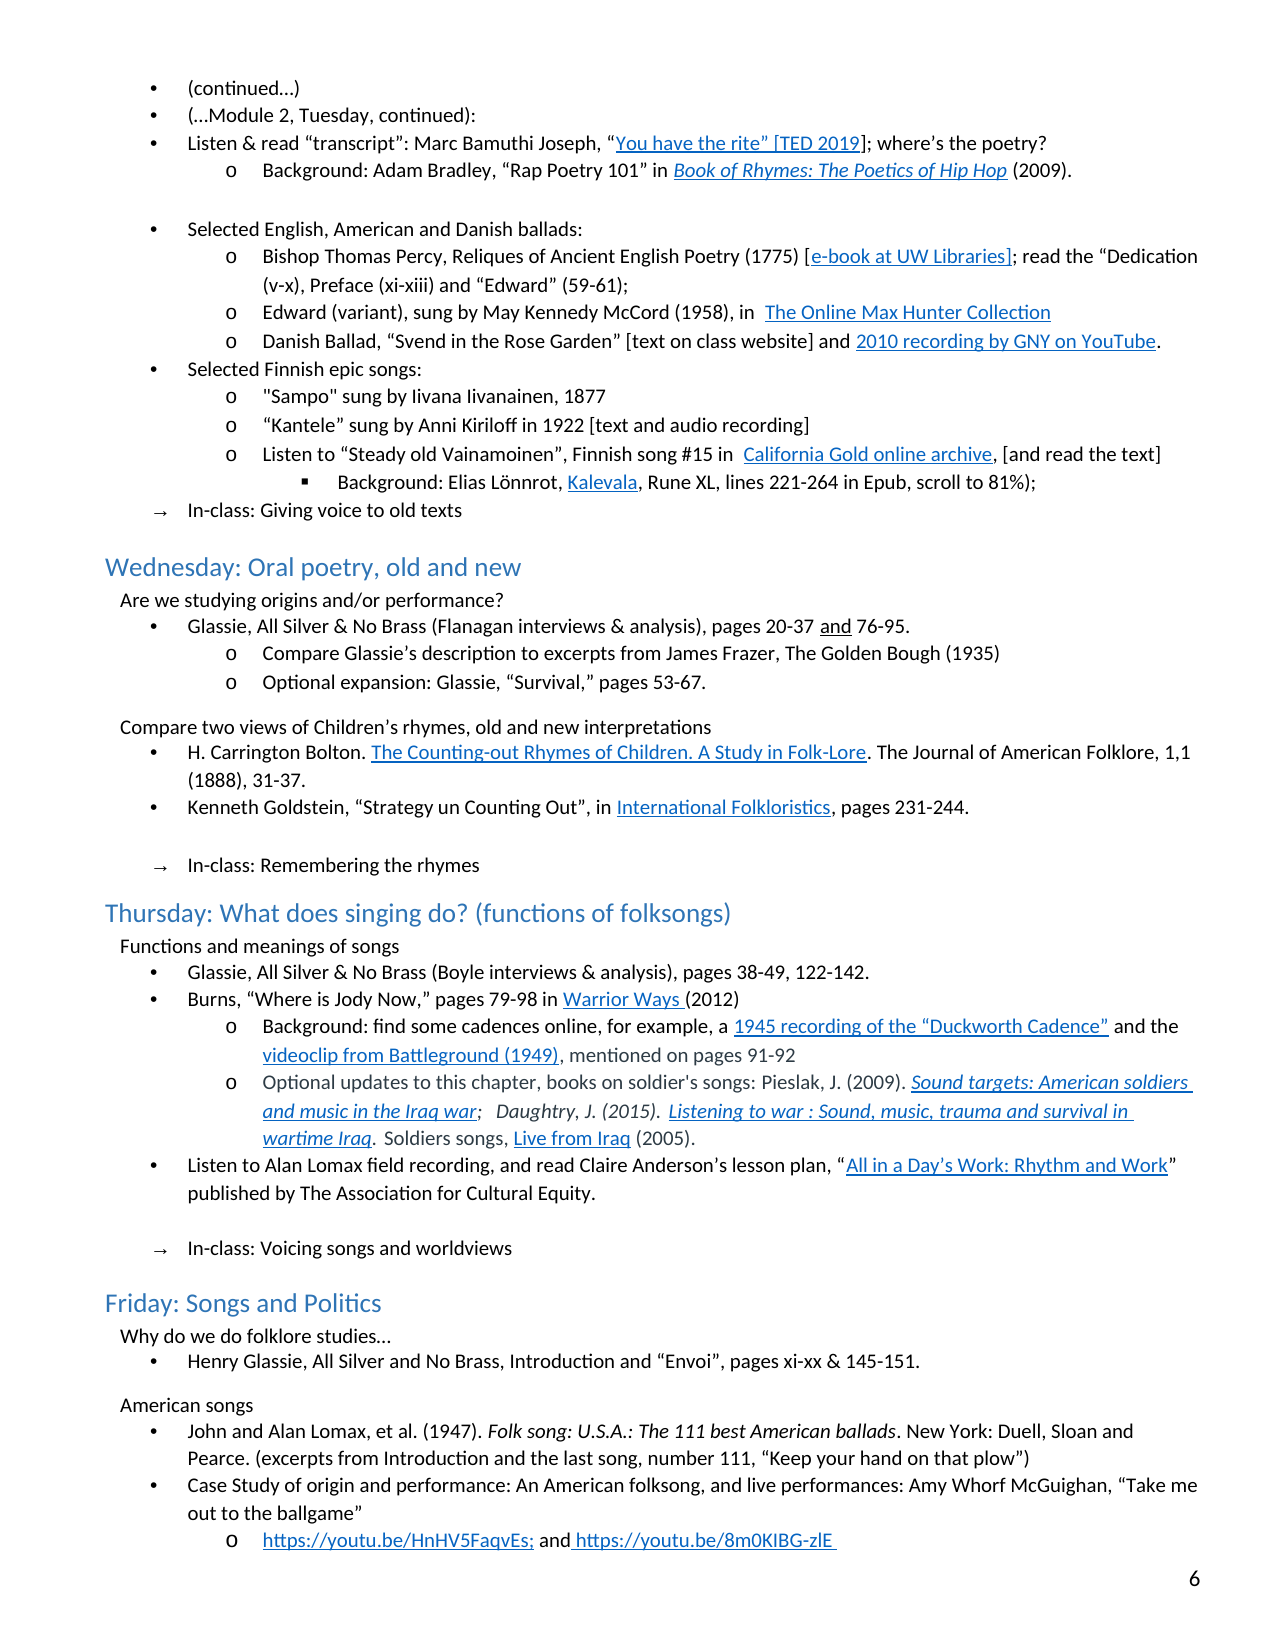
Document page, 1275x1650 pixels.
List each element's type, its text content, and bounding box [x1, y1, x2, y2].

list Selected English, American and Danish ballads: [150, 216, 1200, 241]
list Danish Ballad, “Svend in the Rose Garden” [text on class website] and 2010 recording by GNY on YouTube. [225, 328, 1200, 354]
subtitle Wednesday: Oral poetry, old and new [105, 550, 1200, 583]
list Kenneth Goldstein, “Strategy un Counting Out”, in International Folkloristics, pages 231-244. [150, 794, 1200, 850]
list Bishop Thomas Percy, Reliques of Ancient English Poetry (1775) [e-book at UW Libraries]; read the “Dedication (v-x), Preface (xi-xiii) and “Edward” (59-61); [225, 243, 1200, 297]
list "Sampo" sung by Iivana Iivanainen, 1877 [225, 384, 1200, 410]
list Compare Glassie’s description to excerpts from James Frazer, The Golden Bough (1935) [225, 640, 1200, 667]
list In-class: Voicing songs and worldviews [150, 1235, 1200, 1260]
list In-class: Giving voice to old texts [150, 497, 1200, 522]
list H. Carrington Bolton. The Counting-out Rhymes of Children. A Study in Folk-Lore. The Journal of American Folklore, 1,1 (1888), 31-37. [150, 739, 1200, 792]
subtitle Thursday: What does singing do? (functions of folksongs) [105, 896, 1200, 929]
list Selected Finnish epic songs: [150, 356, 1200, 382]
list Henry Glassie, All Silver and No Brass, Introduction and “Envoi”, pages xi-xx & 145-151. [150, 1348, 1200, 1374]
text Functions and meanings of songs [120, 933, 1200, 959]
list Burns, “Where is Jody Now,” pages 79-98 in Warrior Ways (2012) [150, 986, 1200, 1012]
list (continued…) [150, 75, 1200, 100]
text Are we studying origins and/or performance? [120, 587, 1200, 613]
list John and Alan Lomax, et al. (1947). Folk song: U.S.A.: The 111 best American ballads. New York: Duell, Sloan and Pearce. (excerpts from Introduction and the last song, number 111, “Keep your hand on that plow”) [150, 1418, 1200, 1471]
text Compare two views of Children’s rhymes, old and new interpretations [120, 714, 1200, 739]
list Glassie, All Silver & No Brass (Flanagan interviews & analysis), pages 20-37 and 76-95. [150, 613, 1200, 638]
list https://youtu.be/HnHV5FaqvEs; and https://youtu.be/8m0KIBG-zlE [225, 1527, 1200, 1554]
list Case Study of origin and performance: An American folksong, and live performances: Amy Whorf McGuighan, “Take me out to the ballgame” [150, 1473, 1200, 1526]
list Listen to Alan Lomax field recording, and read Claire Anderson’s lesson plan, “All in a Day’s Work: Rhythm and Work” published by The Association for Cultural Equity. [150, 1153, 1200, 1206]
list (…Module 2, Tuesday, continued): [150, 102, 1200, 128]
subtitle Friday: Songs and Politics [105, 1286, 1200, 1319]
list Background: Elias Lönnrot, Kalevala, Rune XL, lines 221-264 in Epub, scroll to 81%); [638, 469, 1200, 495]
text Why do we do folklore studies… [120, 1323, 1200, 1348]
list “Kantele” sung by Anni Kiriloff in 1922 [text and audio recording] [225, 412, 1200, 439]
list Background: Elias Lönnrot, Kalevala, Rune XL, lines 221-264 in Epub, scroll to 81%); [300, 469, 558, 495]
list Listen to “Steady old Vainamoinen”, Finnish song #15 in California Gold online archive, [and read the text] [225, 441, 1200, 467]
list Edward (variant), sung by May Kennedy McCord (1958), in The Online Max Hunter Collection [225, 299, 1200, 326]
list Listen & read “transcript”: Marc Bamuthi Joseph, “You have the rite” [TED 2019]; where’s the poetry? [150, 130, 1200, 155]
text American songs [120, 1392, 1200, 1418]
list Glassie, All Silver & No Brass (Boyle interviews & analysis), pages 38-49, 122-142. [150, 959, 1200, 984]
list Optional updates to this chapter, books on soldier's songs: Pieslak, J. (2009). Sound targets: American soldiers and music in the Iraq war; Daughtry, J. (2015). Listening to war : Sound, music, trauma and survival in wartime Iraq. Soldiers songs, Live from Iraq (2005). [225, 1069, 1200, 1151]
list In-class: Remembering the rhymes [150, 852, 1200, 877]
list Background: Adam Bradley, “Rap Poetry 101” in Book of Rhymes: The Poetics of Hip Hop (2009). [225, 157, 1200, 214]
list Optional expansion: Glassie, “Survival,” pages 53-67. [225, 669, 1200, 695]
list Background: find some cadences online, for example, a 1945 recording of the “Duckworth Cadence” and the videoclip from Battleground (1949), mentioned on pages 91-92 [225, 1014, 1200, 1067]
